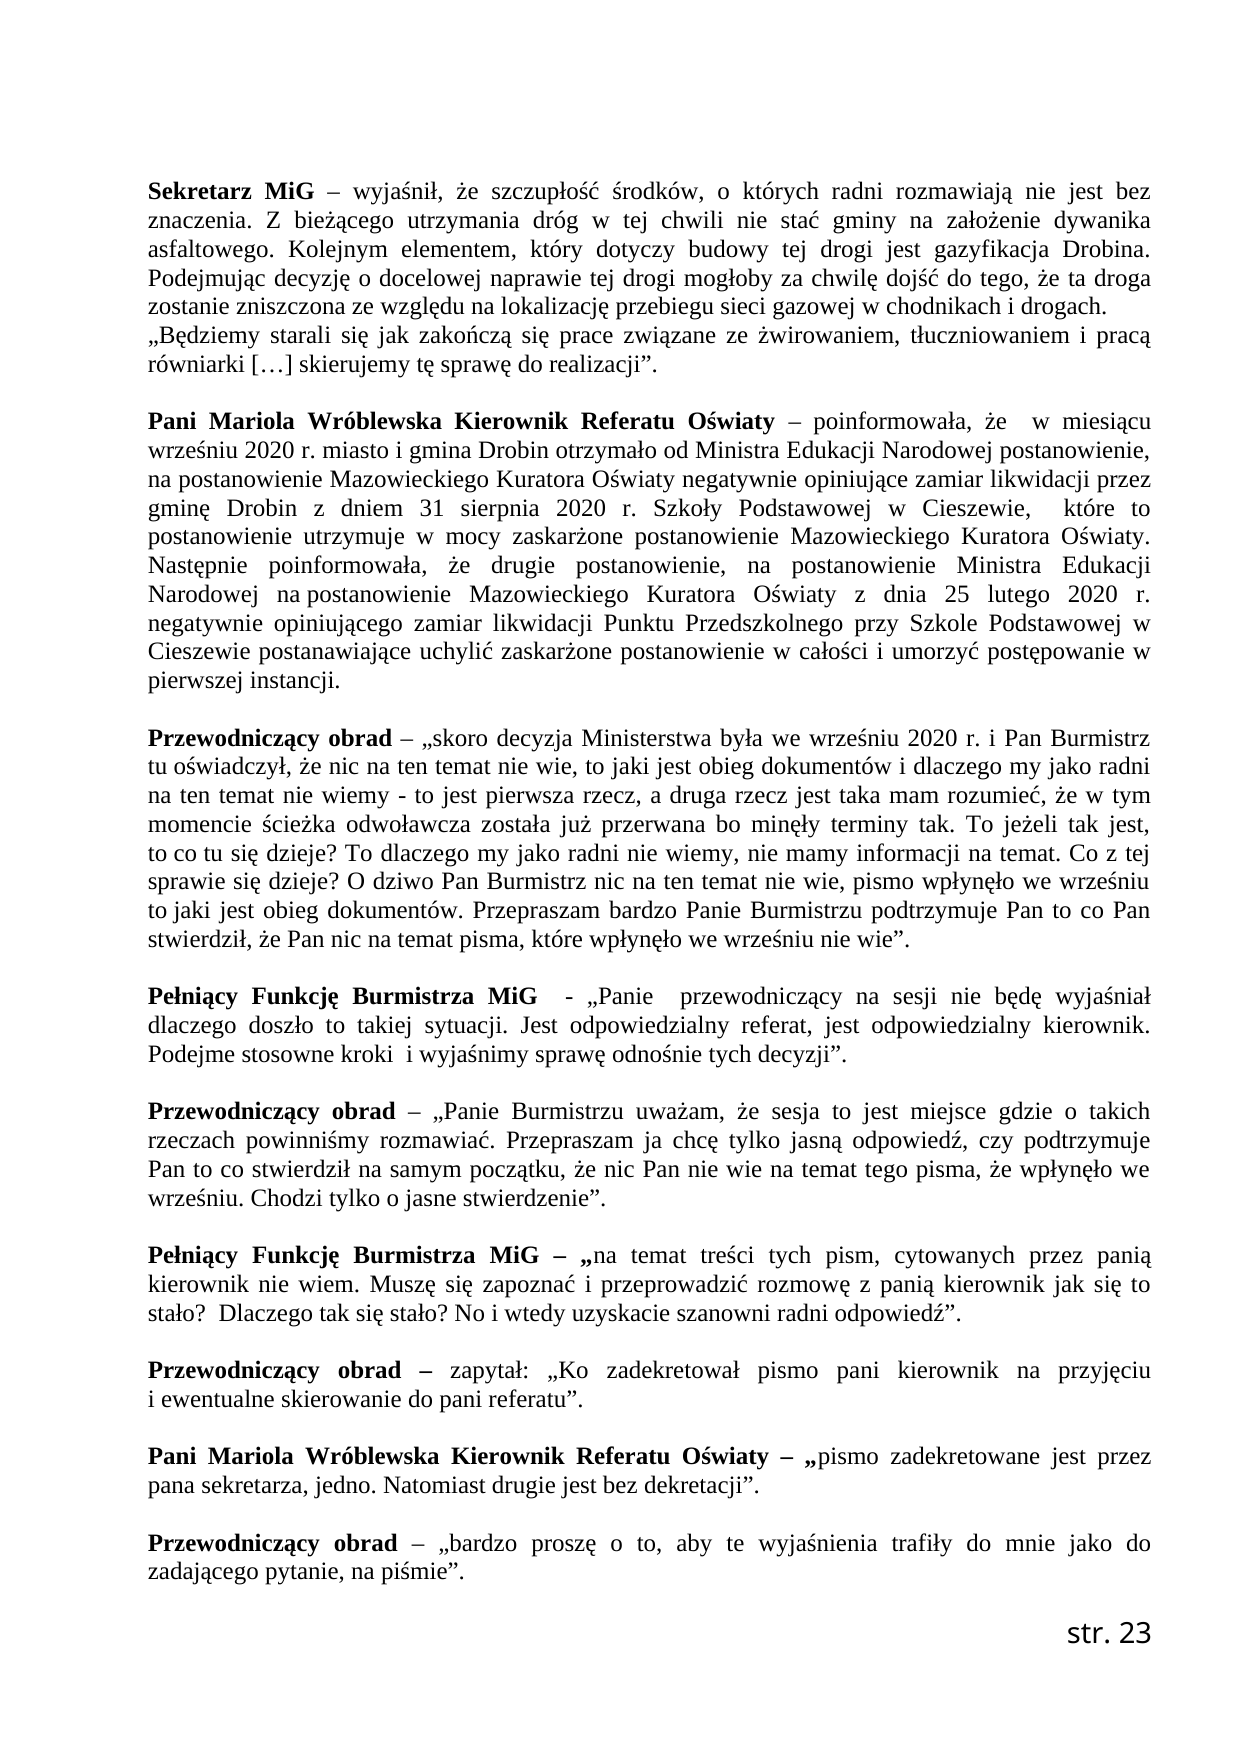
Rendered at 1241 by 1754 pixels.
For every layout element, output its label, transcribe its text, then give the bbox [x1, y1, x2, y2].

text Przewodniczący obrad – „bardzo proszę o to, aby te wyjaśnienia trafiły do mnie jako do zadającego pytanie, na piśmie”. [148, 1528, 1152, 1585]
text „Będziemy starali się jak zakończą się prace związane ze żwirowaniem, tłuczniowaniem i pracą równiarki […] skierujemy tę sprawę do realizacji”. [148, 320, 1152, 378]
text Przewodniczący obrad – „Panie Burmistrzu uważam, że sesja to jest miejsce gdzie o takich rzeczach powinniśmy rozmawiać. Przepraszam ja chcę tylko jasną odpowiedź, czy podtrzymuje Pan to co stwierdził na samym początku, że nic Pan nie wie na temat tego pisma, że wpłynęło we wrześniu. Chodzi tylko o jasne stwierdzenie”. [148, 1096, 1152, 1211]
text Pani Mariola Wróblewska Kierownik Referatu Oświaty – „pismo zadekretowane jest przez pana sekretarza, jedno. Natomiast drugie jest bez dekretacji”. [148, 1441, 1152, 1499]
text Pełniący Funkcję Burmistrza MiG - „Panie przewodniczący na sesji nie będę wyjaśniał dlaczego doszło to takiej sytuacji. Jest odpowiedzialny referat, jest odpowiedzialny kierownik. Podejme stosowne kroki i wyjaśnimy sprawę odnośnie tych decyzji”. [148, 981, 1152, 1068]
text Pani Mariola Wróblewska Kierownik Referatu Oświaty – poinformowała, że w miesiącu wrześniu 2020 r. miasto i gmina Drobin otrzymało od Ministra Edukacji Narodowej postanowienie, na postanowienie Mazowieckiego Kuratora Oświaty negatywnie opiniujące zamiar likwidacji przez gminę Drobin z dniem 31 sierpnia 2020 r. Szkoły Podstawowej w Cieszewie, które to postanowienie utrzymuje w mocy zaskarżone postanowienie Mazowieckiego Kuratora Oświaty. Następnie poinformowała, że drugie postanowienie, na postanowienie Ministra Edukacji Narodowej na postanowienie Mazowieckiego Kuratora Oświaty z dnia 25 lutego 2020 r. negatywnie opiniującego zamiar likwidacji Punktu Przedszkolnego przy Szkole Podstawowej w Cieszewie postanawiające uchylić zaskarżone postanowienie w całości i umorzyć postępowanie w pierwszej instancji. [148, 406, 1152, 694]
text Przewodniczący obrad – zapytał: „Ko zadekretował pismo pani kierownik na przyjęciu i ewentualne skierowanie do pani referatu”. [148, 1355, 1152, 1413]
text Sekretarz MiG – wyjaśnił, że szczupłość środków, o których radni rozmawiają nie jest bez znaczenia. Z bieżącego utrzymania dróg w tej chwili nie stać gminy na założenie dywanika asfaltowego. Kolejnym elementem, który dotyczy budowy tej drogi jest gazyfikacja Drobina. Podejmując decyzję o docelowej naprawie tej drogi mogłoby za chwilę dojść do tego, że ta droga zostanie zniszczona ze względu na lokalizację przebiegu sieci gazowej w chodnikach i drogach. [148, 176, 1152, 320]
text Pełniący Funkcję Burmistrza MiG – „na temat treści tych pism, cytowanych przez panią kierownik nie wiem. Muszę się zapoznać i przeprowadzić rozmowę z panią kierownik jak się to stało? Dlaczego tak się stało? No i wtedy uzyskacie szanowni radni odpowiedź”. [148, 1240, 1152, 1326]
text Przewodniczący obrad – „skoro decyzja Ministerstwa była we wrześniu 2020 r. i Pan Burmistrz tu oświadczył, że nic na ten temat nie wie, to jaki jest obieg dokumentów i dlaczego my jako radni na ten temat nie wiemy - to jest pierwsza rzecz, a druga rzecz jest taka mam rozumieć, że w tym momencie ścieżka odwoławcza została już przerwana bo minęły terminy tak. To jeżeli tak jest, to co tu się dzieje? To dlaczego my jako radni nie wiemy, nie mamy informacji na temat. Co z tej sprawie się dzieje? O dziwo Pan Burmistrz nic na ten temat nie wie, pismo wpłynęło we wrześniu to jaki jest obieg dokumentów. Przepraszam bardzo Panie Burmistrzu podtrzymuje Pan to co Pan stwierdził, że Pan nic na temat pisma, które wpłynęło we wrześniu nie wie”. [148, 723, 1152, 953]
